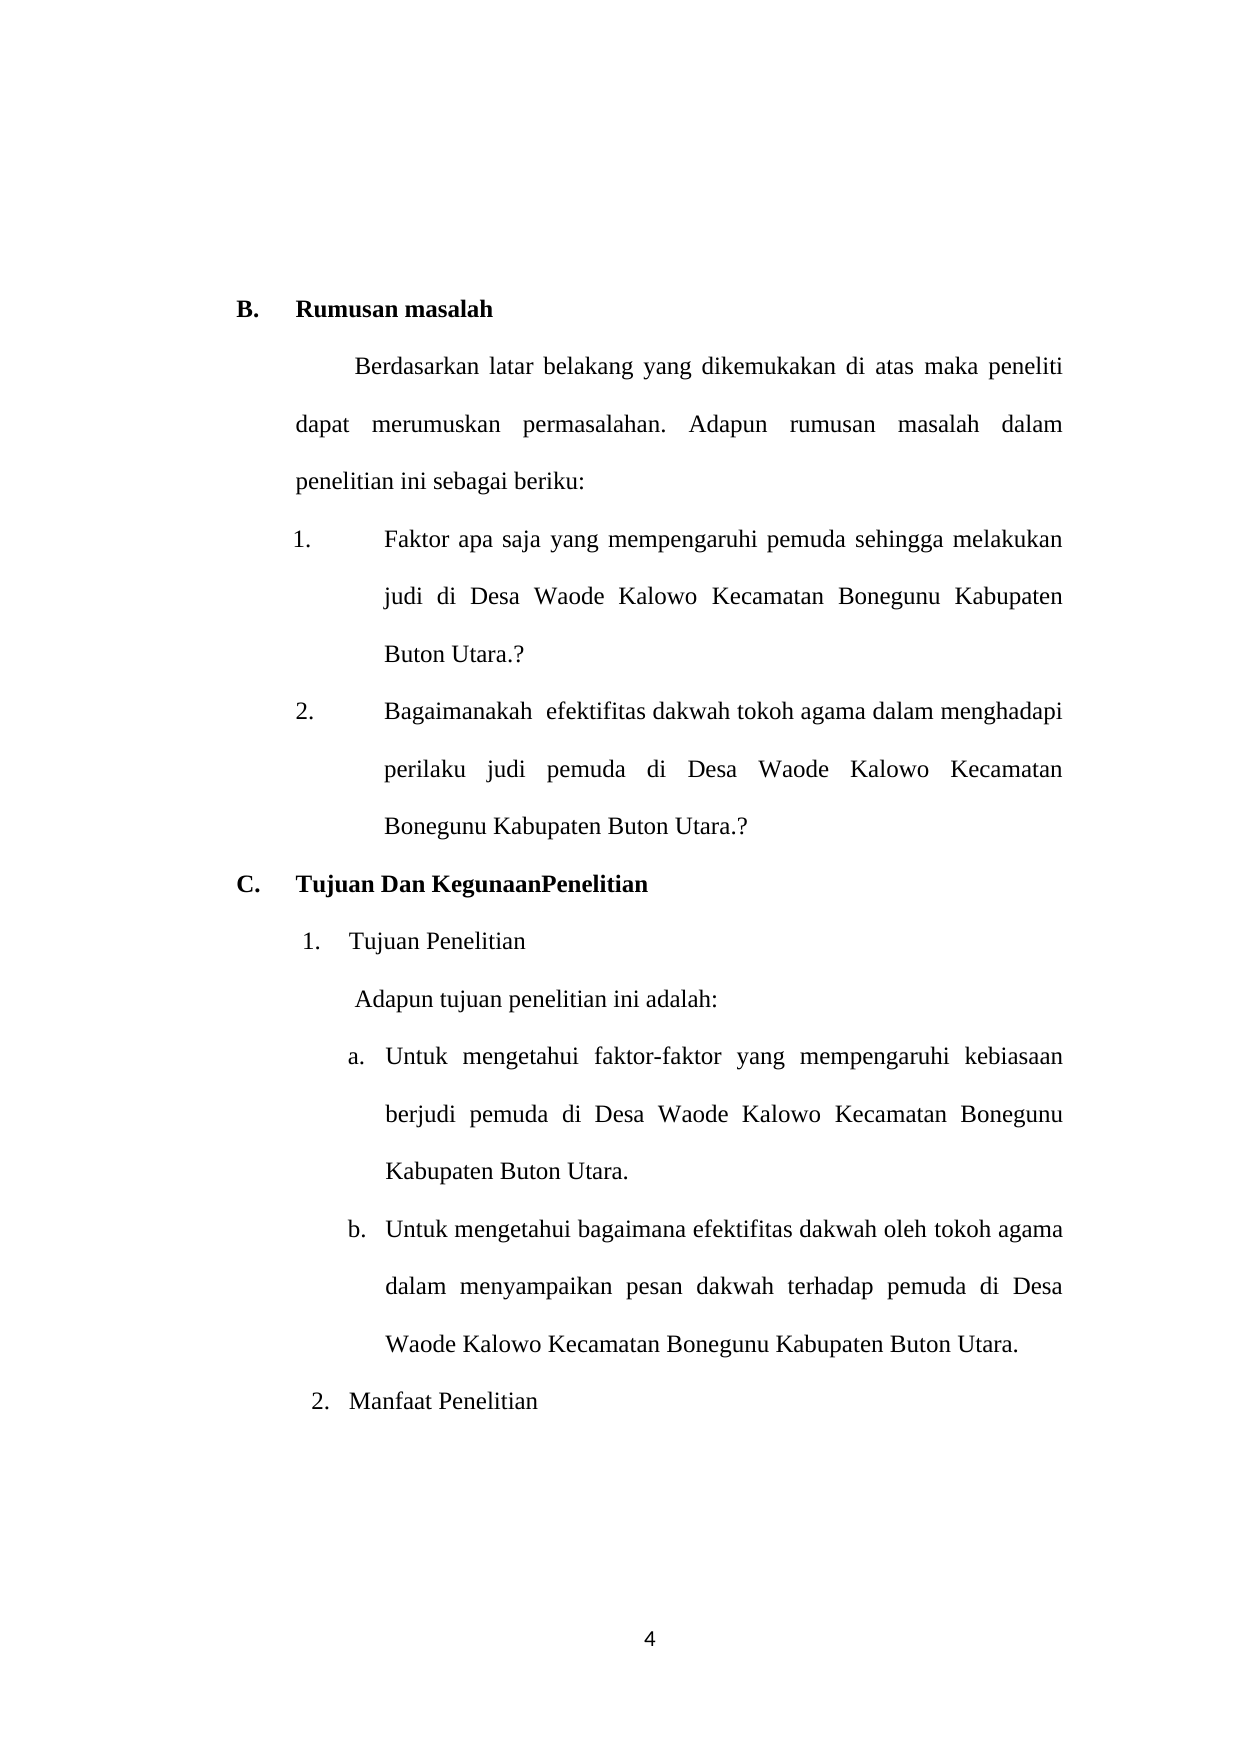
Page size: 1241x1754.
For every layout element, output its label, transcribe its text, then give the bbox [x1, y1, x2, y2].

list Tujuan Dan KegunaanPenelitian [236, 869, 1063, 897]
list Berdasarkan latar belakang yang dikemukakan di atas maka peneliti dapat merumuskan permasalahan. Adapun rumusan masalah dalam penelitian ini sebagai beriku: [295, 351, 1063, 495]
list Faktor apa saja yang mempengaruhi pemuda sehingga melakukan judi di Desa Waode Kalowo Kecamatan Bonegunu Kabupaten Buton Utara.? [292, 524, 1063, 667]
list Adapun tujuan penelitian ini adalah: [354, 984, 1063, 1012]
list Bagaimanakah efektifitas dakwah tokoh agama dalam menghadapi perilaku judi pemuda di Desa Waode Kalowo Kecamatan Bonegunu Kabupaten Buton Utara.? [295, 696, 1063, 840]
list Rumusan masalah [236, 294, 1063, 322]
list Untuk mengetahui faktor-faktor yang mempengaruhi kebiasaan berjudi pemuda di Desa Waode Kalowo Kecamatan Bonegunu Kabupaten Buton Utara. [348, 1041, 1063, 1185]
list Untuk mengetahui bagaimana efektifitas dakwah oleh tokoh agama dalam menyampaikan pesan dakwah terhadap pemuda di Desa Waode Kalowo Kecamatan Bonegunu Kabupaten Buton Utara. [348, 1214, 1063, 1357]
list Manfaat Penelitian [311, 1386, 1063, 1415]
list Tujuan Penelitian [302, 926, 1063, 955]
